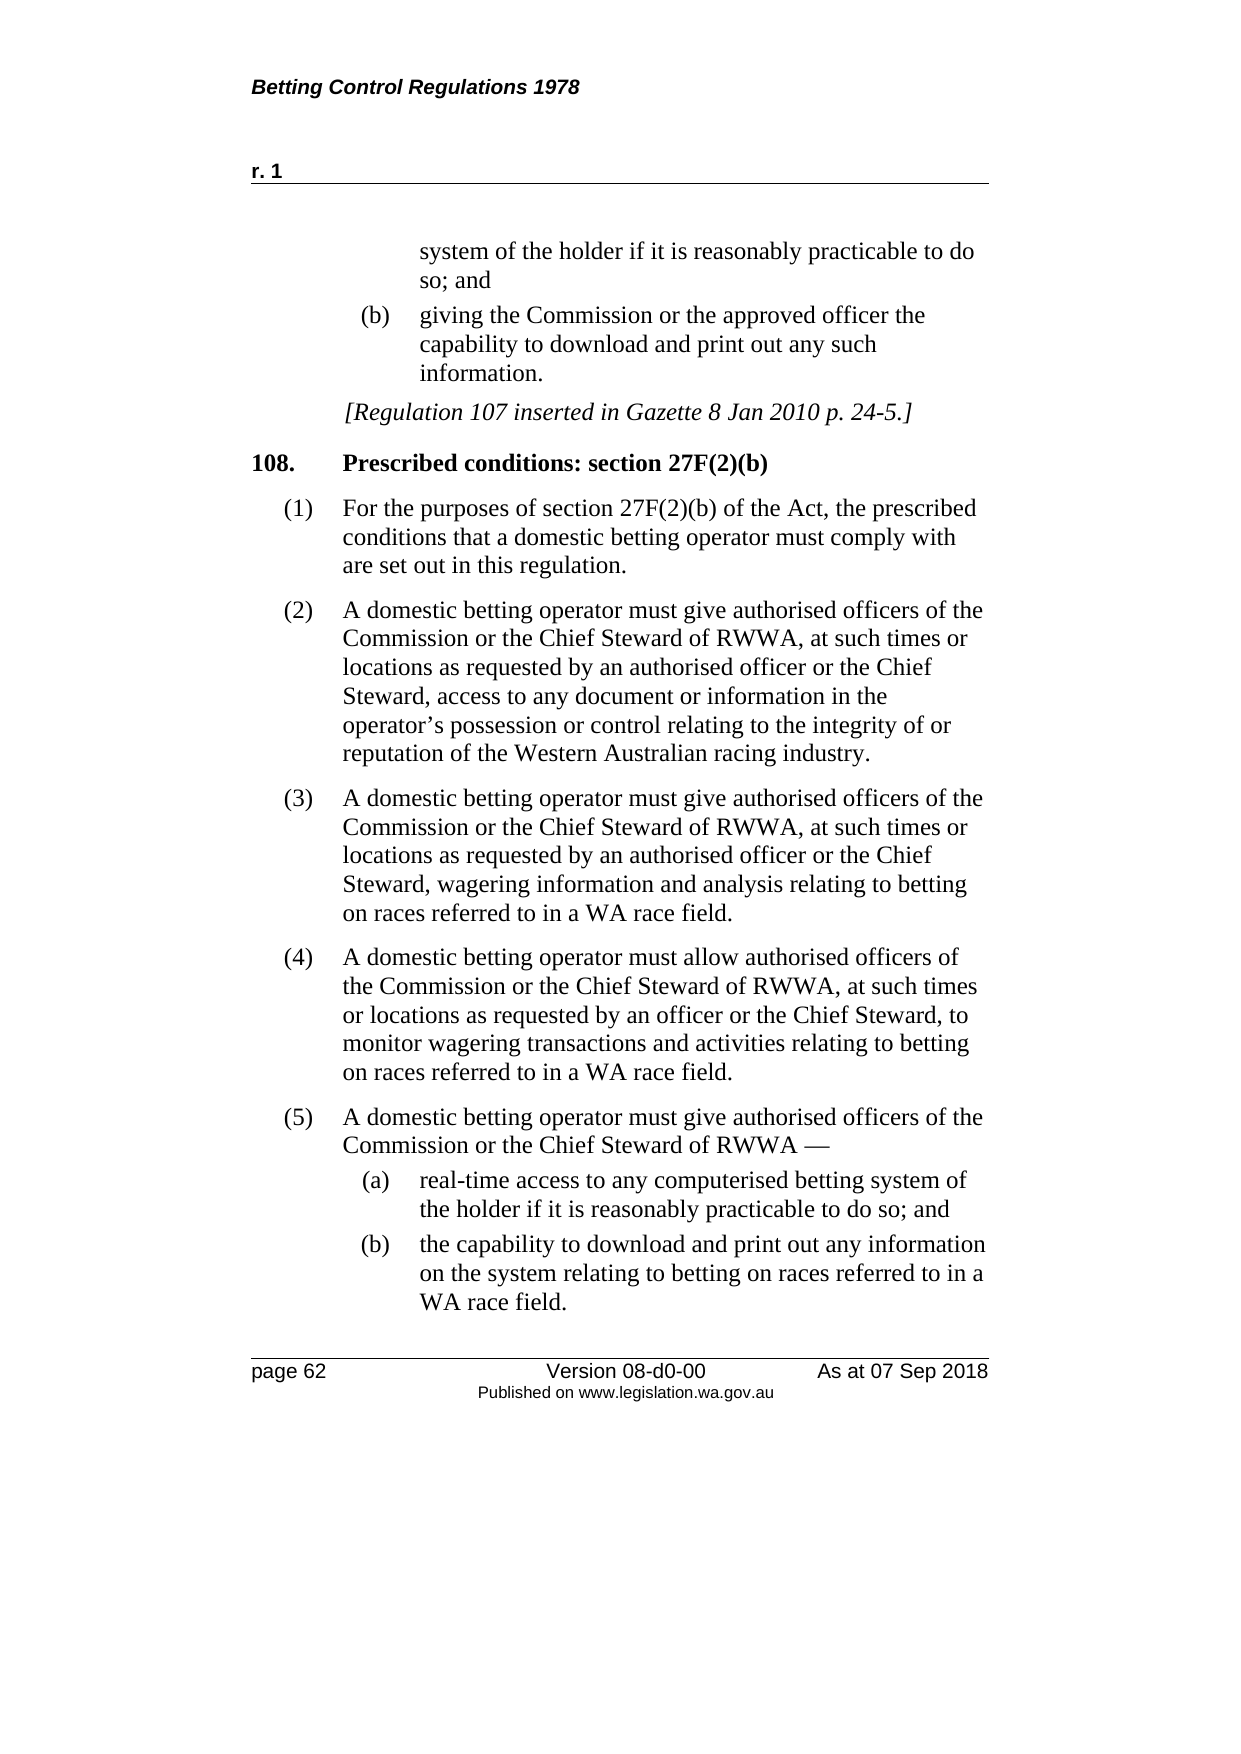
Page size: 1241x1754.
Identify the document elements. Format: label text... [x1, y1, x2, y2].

text (4) A domestic betting operator must allow authorised officers of the Commission or the Chief Steward of RWWA, at such times or locations as requested by an officer or the Chief Steward, to monitor wagering transactions and activities relating to betting on races referred to in a WA race field. [251, 942, 989, 1086]
subtitle 108. Prescribed conditions: section 27F(2)(b) [251, 448, 989, 477]
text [251, 236, 989, 294]
text (3) A domestic betting operator must give authorised officers of the Commission or the Chief Steward of RWWA, at such times or locations as requested by an authorised officer or the Chief Steward, wagering information and analysis relating to betting on races referred to in a WA race field. [251, 783, 989, 927]
text (1) For the purposes of section 27F(2)(b) of the Act, the prescribed conditions that a domestic betting operator must comply with are set out in this regulation. [251, 493, 989, 579]
text [Regulation 107 inserted in Gazette 8 Jan 2010 p. 24-5.] [251, 397, 989, 426]
text (a) real-time access to any computerised betting system of the holder if it is reasonably practicable to do so; and [251, 1165, 989, 1223]
text (b) giving the Commission or the approved officer the capability to download and print out any such information. [251, 300, 989, 386]
text (b) the capability to download and print out any information on the system relating to betting on races referred to in a WA race field. [251, 1229, 989, 1315]
text (5) A domestic betting operator must give authorised officers of the Commission or the Chief Steward of RWWA — [251, 1102, 989, 1159]
text (2) A domestic betting operator must give authorised officers of the Commission or the Chief Steward of RWWA, at such times or locations as requested by an authorised officer or the Chief Steward, access to any document or information in the operator’s possession or control relating to the integrity of or reputation of the Western Australian racing industry. [251, 595, 989, 767]
